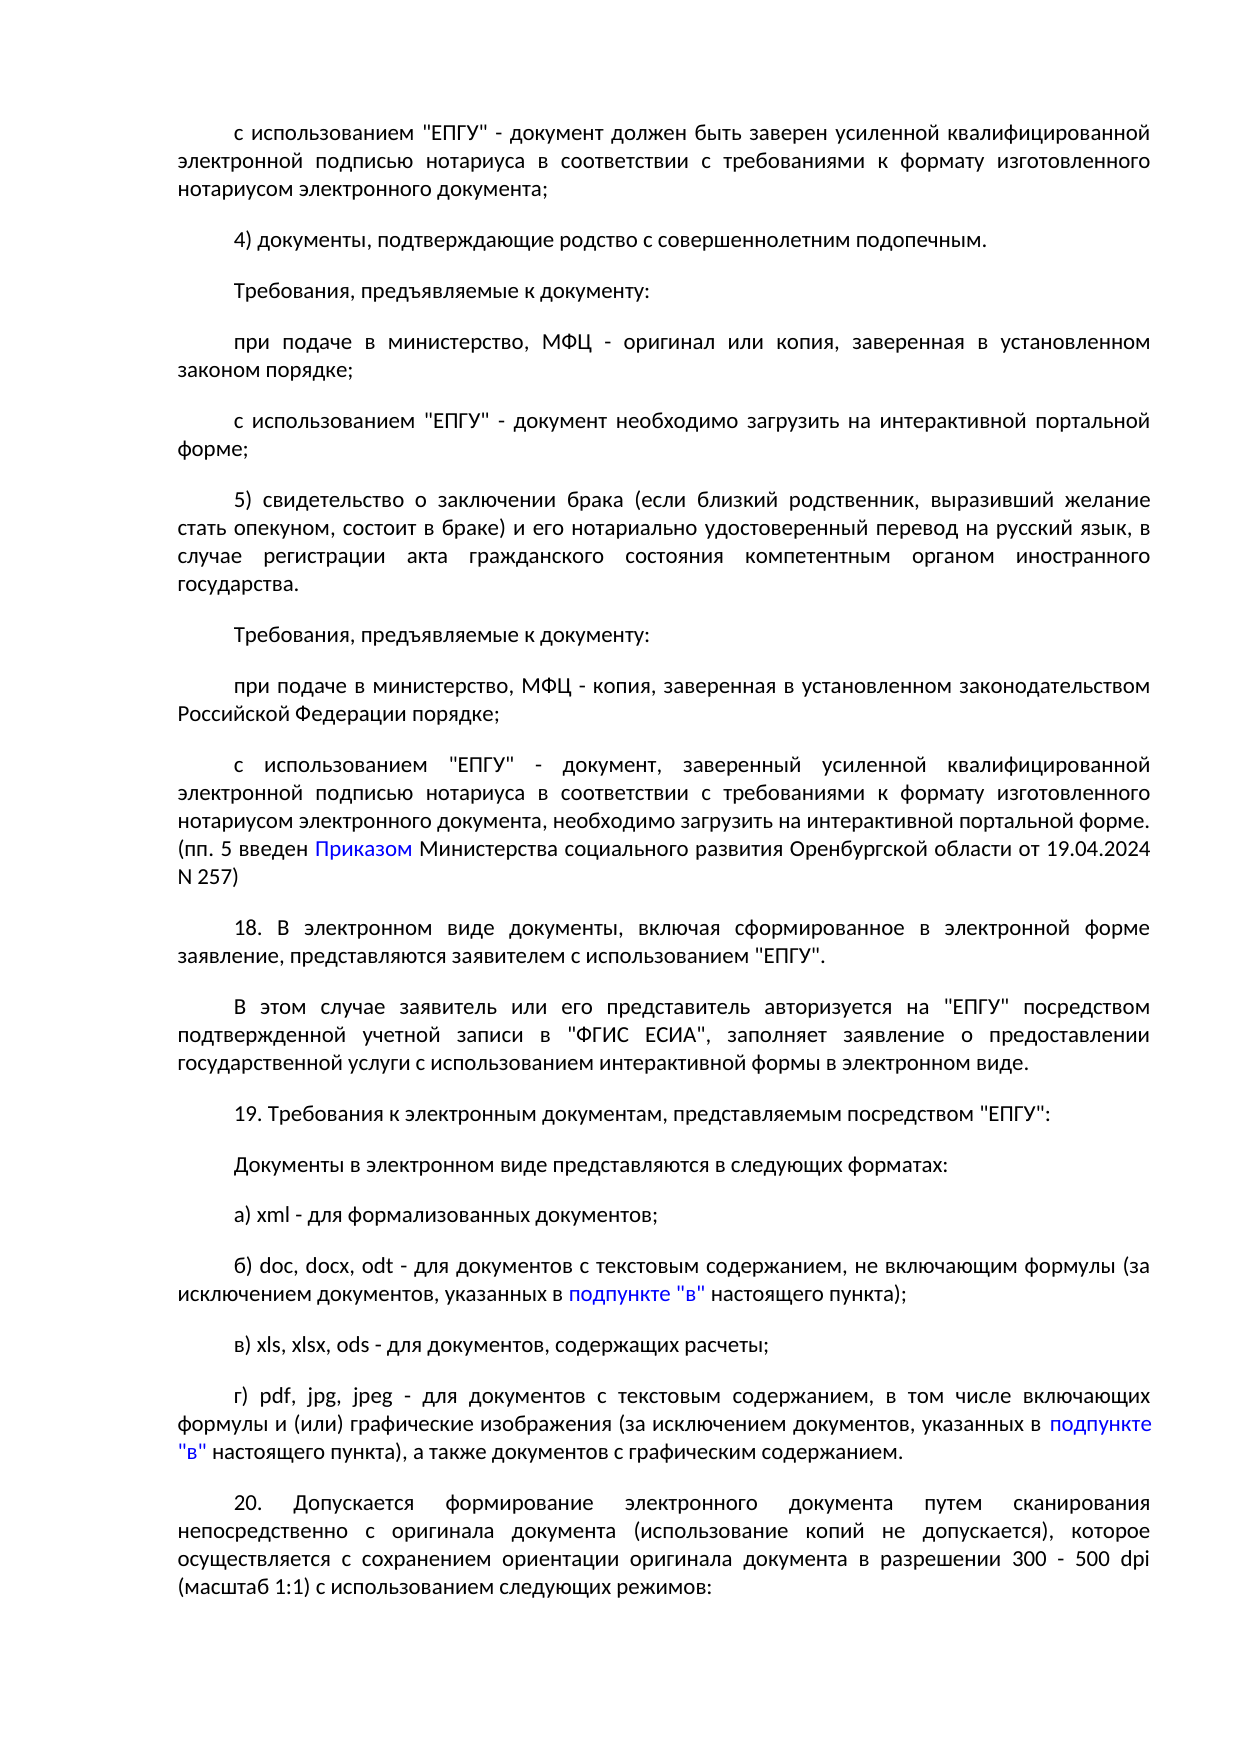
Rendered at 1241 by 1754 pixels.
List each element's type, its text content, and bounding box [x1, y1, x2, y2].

text при подаче в министерство, МФЦ - оригинал или копия, заверенная в установленном законом порядке; [177, 327, 1152, 383]
text б) doc, docx, odt - для документов с текстовым содержанием, не включающим формулы (за исключением документов, указанных в подпункте "в" настоящего пункта); [177, 1252, 1152, 1308]
text (пп. 5 введен Приказом Министерства социального развития Оренбургской области от 19.04.2024 N 257) [177, 834, 1152, 890]
text Требования, предъявляемые к документу: [177, 276, 1152, 304]
text при подаче в министерство, МФЦ - копия, заверенная в установленном законодательством Российской Федерации порядке; [177, 671, 1152, 727]
text с использованием "ЕПГУ" - документ, заверенный усиленной квалифицированной электронной подписью нотариуса в соответствии с требованиями к формату изготовленного нотариусом электронного документа, необходимо загрузить на интерактивной портальной форме. [177, 750, 1152, 834]
text с использованием "ЕПГУ" - документ необходимо загрузить на интерактивной портальной форме; [177, 406, 1152, 462]
text с использованием "ЕПГУ" - документ должен быть заверен усиленной квалифицированной электронной подписью нотариуса в соответствии с требованиями к формату изготовленного нотариусом электронного документа; [177, 118, 1152, 202]
text а) xml - для формализованных документов; [177, 1201, 1152, 1229]
text Требования, предъявляемые к документу: [177, 620, 1152, 648]
text 4) документы, подтверждающие родство с совершеннолетним подопечным. [177, 225, 1152, 253]
text 18. В электронном виде документы, включая сформированное в электронной форме заявление, представляются заявителем с использованием "ЕПГУ". [177, 913, 1152, 969]
text 19. Требования к электронным документам, представляемым посредством "ЕПГУ": [177, 1099, 1152, 1127]
text Документы в электронном виде представляются в следующих форматах: [177, 1150, 1152, 1178]
text в) xls, xlsx, ods - для документов, содержащих расчеты; [177, 1331, 1152, 1358]
text г) pdf, jpg, jpeg - для документов с текстовым содержанием, в том числе включающих формулы и (или) графические изображения (за исключением документов, указанных в подпункте "в" настоящего пункта), а также документов с графическим содержанием. [177, 1381, 1152, 1466]
text 20. Допускается формирование электронного документа путем сканирования непосредственно с оригинала документа (использование копий не допускается), которое осуществляется с сохранением ориентации оригинала документа в разрешении 300 - 500 dpi (масштаб 1:1) с использованием следующих режимов: [177, 1488, 1152, 1601]
text 5) свидетельство о заключении брака (если близкий родственник, выразивший желание стать опекуном, состоит в браке) и его нотариально удостоверенный перевод на русский язык, в случае регистрации акта гражданского состояния компетентным органом иностранного государства. [177, 485, 1152, 597]
text В этом случае заявитель или его представитель авторизуется на "ЕПГУ" посредством подтвержденной учетной записи в "ФГИС ЕСИА", заполняет заявление о предоставлении государственной услуги с использованием интерактивной формы в электронном виде. [177, 992, 1152, 1076]
